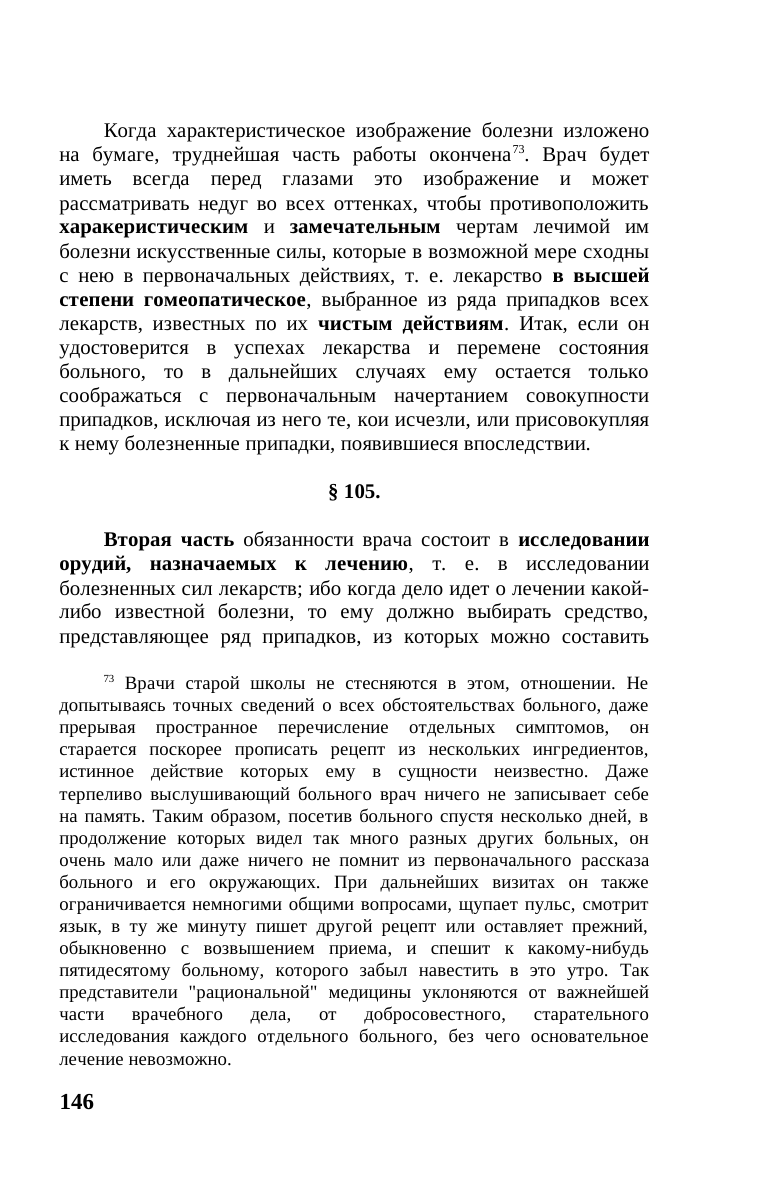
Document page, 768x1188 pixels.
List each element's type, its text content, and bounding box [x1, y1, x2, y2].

text Вторая часть обязанности врача состоит в исследовании орудий, назначаемых к лечению, т. е. в исследовании болезненных сил лекарств; ибо когда дело идет о лечении какой-либо известной болезни, то ему должно выбирать средство, представляющее ряд припадков, из которых можно составить искусственную болезнь, по возможности сходную с совокупностью характеристических припадков естественной болезни. [59, 527, 649, 647]
subtitle 105. [59, 479, 649, 503]
text Когда характеристическое изображение болезни изложено на бумаге, труднейшая часть работы окончена. Врач будет иметь всегда перед глазами это изображение и может рассматривать недуг во всех оттенках, чтобы противоположить харакеристическим и замечательным чертам лечимой им болезни искусственные силы, которые в возможной мере сходны с нею в первоначальных действиях, т. е. лекарство в высшей степени гомеопатическое, выбранное из ряда припадков всех лекарств, известных по их чистым действиям. Итак, если он удостоверится в успехах лекарства и перемене состояния больного, то в дальнейших случаях ему остается только соображаться с первоначальным начертанием совокупности припадков, исключая из него те, кои исчезли, или присовокупляя к нему болезненные припадки, появившиеся впоследствии. [59, 118, 649, 455]
